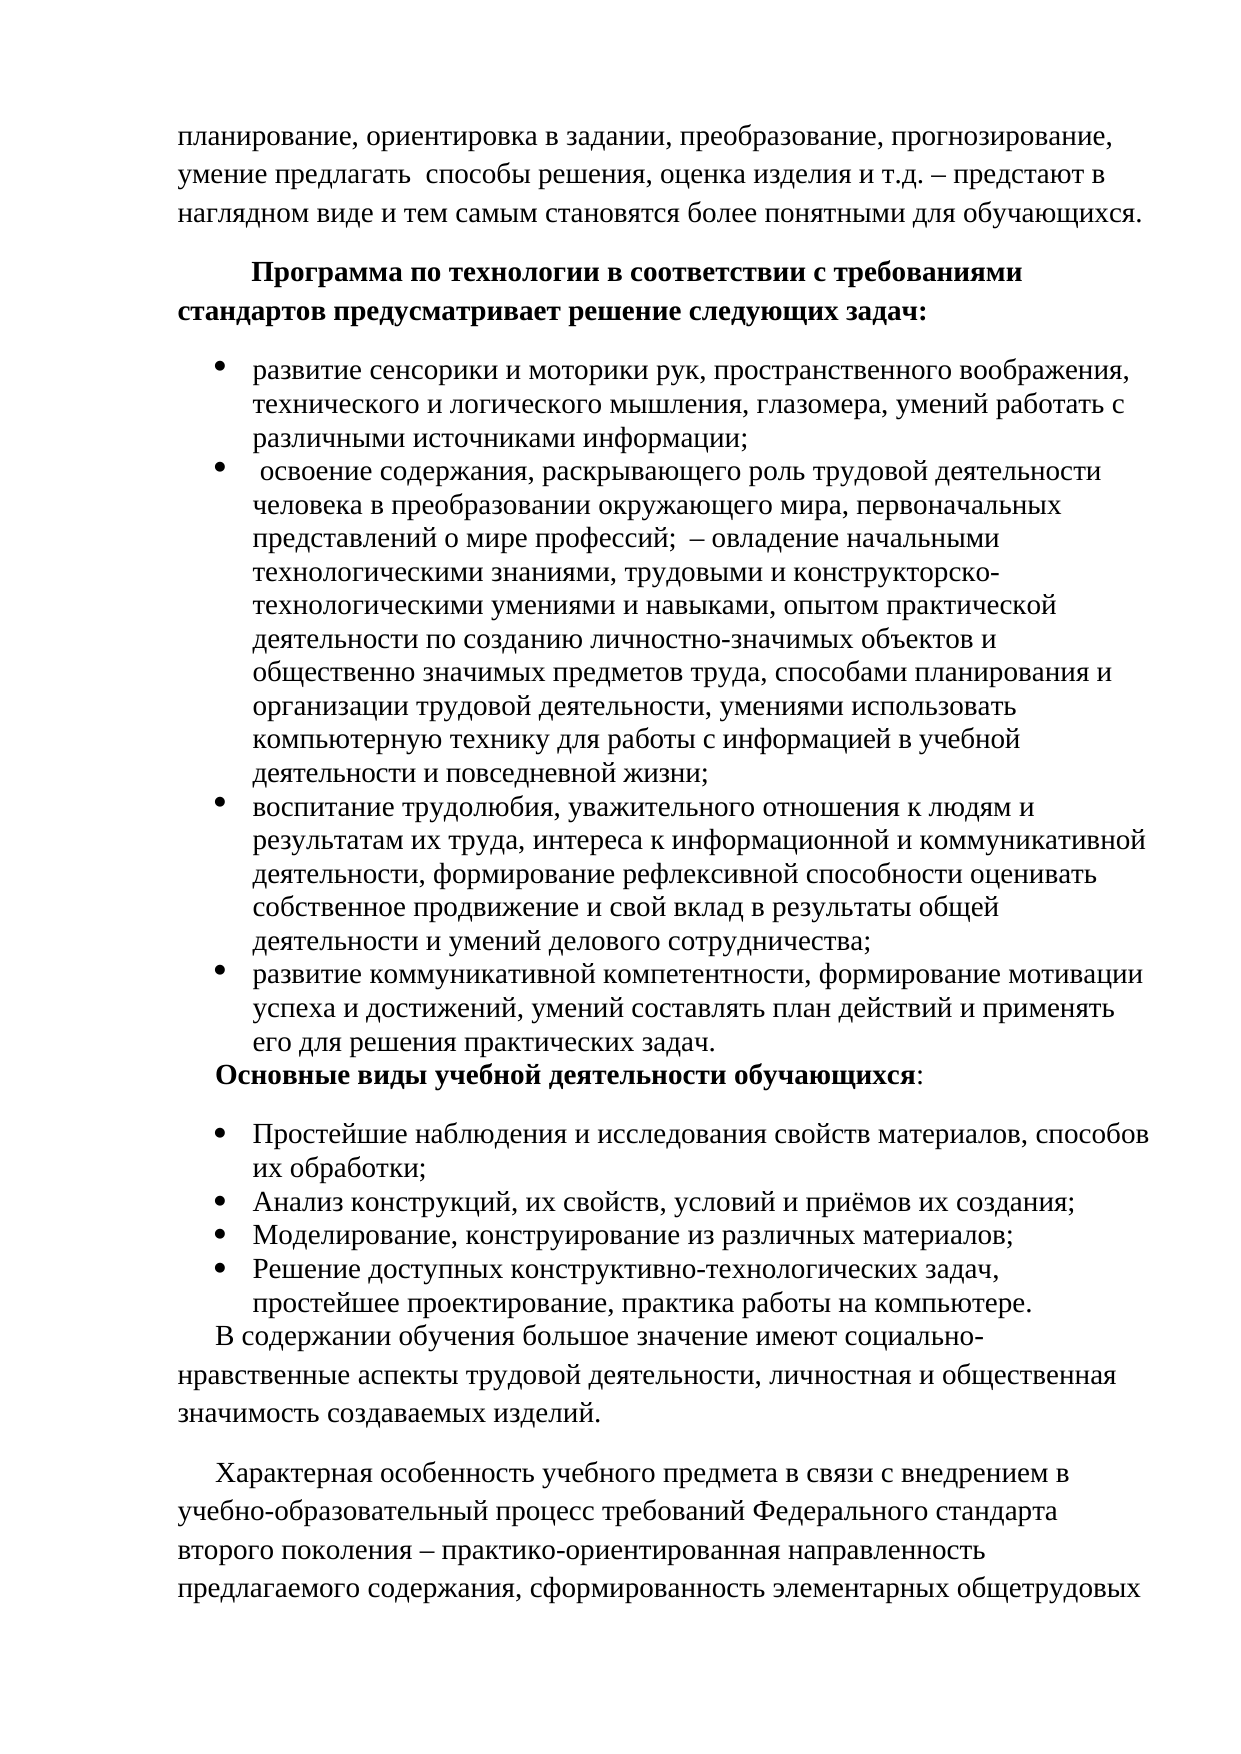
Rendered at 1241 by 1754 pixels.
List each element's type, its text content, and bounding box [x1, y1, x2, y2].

list Анализ конструкций, их свойств, условий и приёмов их создания; [215, 1184, 1152, 1217]
list Решение доступных конструктивно-технологических задач, простейшее проектирование, практика работы на компьютере. [215, 1251, 1152, 1318]
list Простейшие наблюдения и исследования свойств материалов, способов их обработки; [215, 1117, 1152, 1184]
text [177, 118, 1152, 229]
text Программа по технологии в соответствии с требованиями стандартов предусматривает решение следующих задач: [177, 254, 1152, 327]
list освоение содержания, раскрывающего роль трудовой деятельности человека в преобразовании окружающего мира, первоначальных представлений о мире профессий; – овладение начальными технологическими знаниями, трудовыми и конструкторско-технологическими умениями и навыками, опытом практической деятельности по созданию личностно-значимых объектов и общественно значимых предметов труда, способами планирования и организации трудовой деятельности, умениями использовать компьютерную технику для работы с информацией в учебной деятельности и повседневной жизни; [215, 453, 1152, 789]
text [177, 1455, 1152, 1604]
list развитие сенсорики и моторики рук, пространственного воображения, технического и логического мышления, глазомера, умений работать с различными источниками информации; [215, 352, 1152, 453]
list развитие коммуникативной компетентности, формирование мотивации успеха и достижений, умений составлять план действий и применять его для решения практических задач. [215, 957, 1152, 1057]
text Основные виды учебной деятельности обучающихся: [177, 1057, 1152, 1091]
list Моделирование, конструирование из различных материалов; [215, 1217, 1152, 1251]
text В содержании обучения большое значение имеют социально-нравственные аспекты трудовой деятельности, личностная и общественная значимость создаваемых изделий. [177, 1318, 1152, 1429]
list воспитание трудолюбия, уважительного отношения к людям и результатам их труда, интереса к информационной и коммуникативной деятельности, формирование рефлексивной способности оценивать собственное продвижение и свой вклад в результаты общей деятельности и умений делового сотрудничества; [215, 789, 1152, 957]
